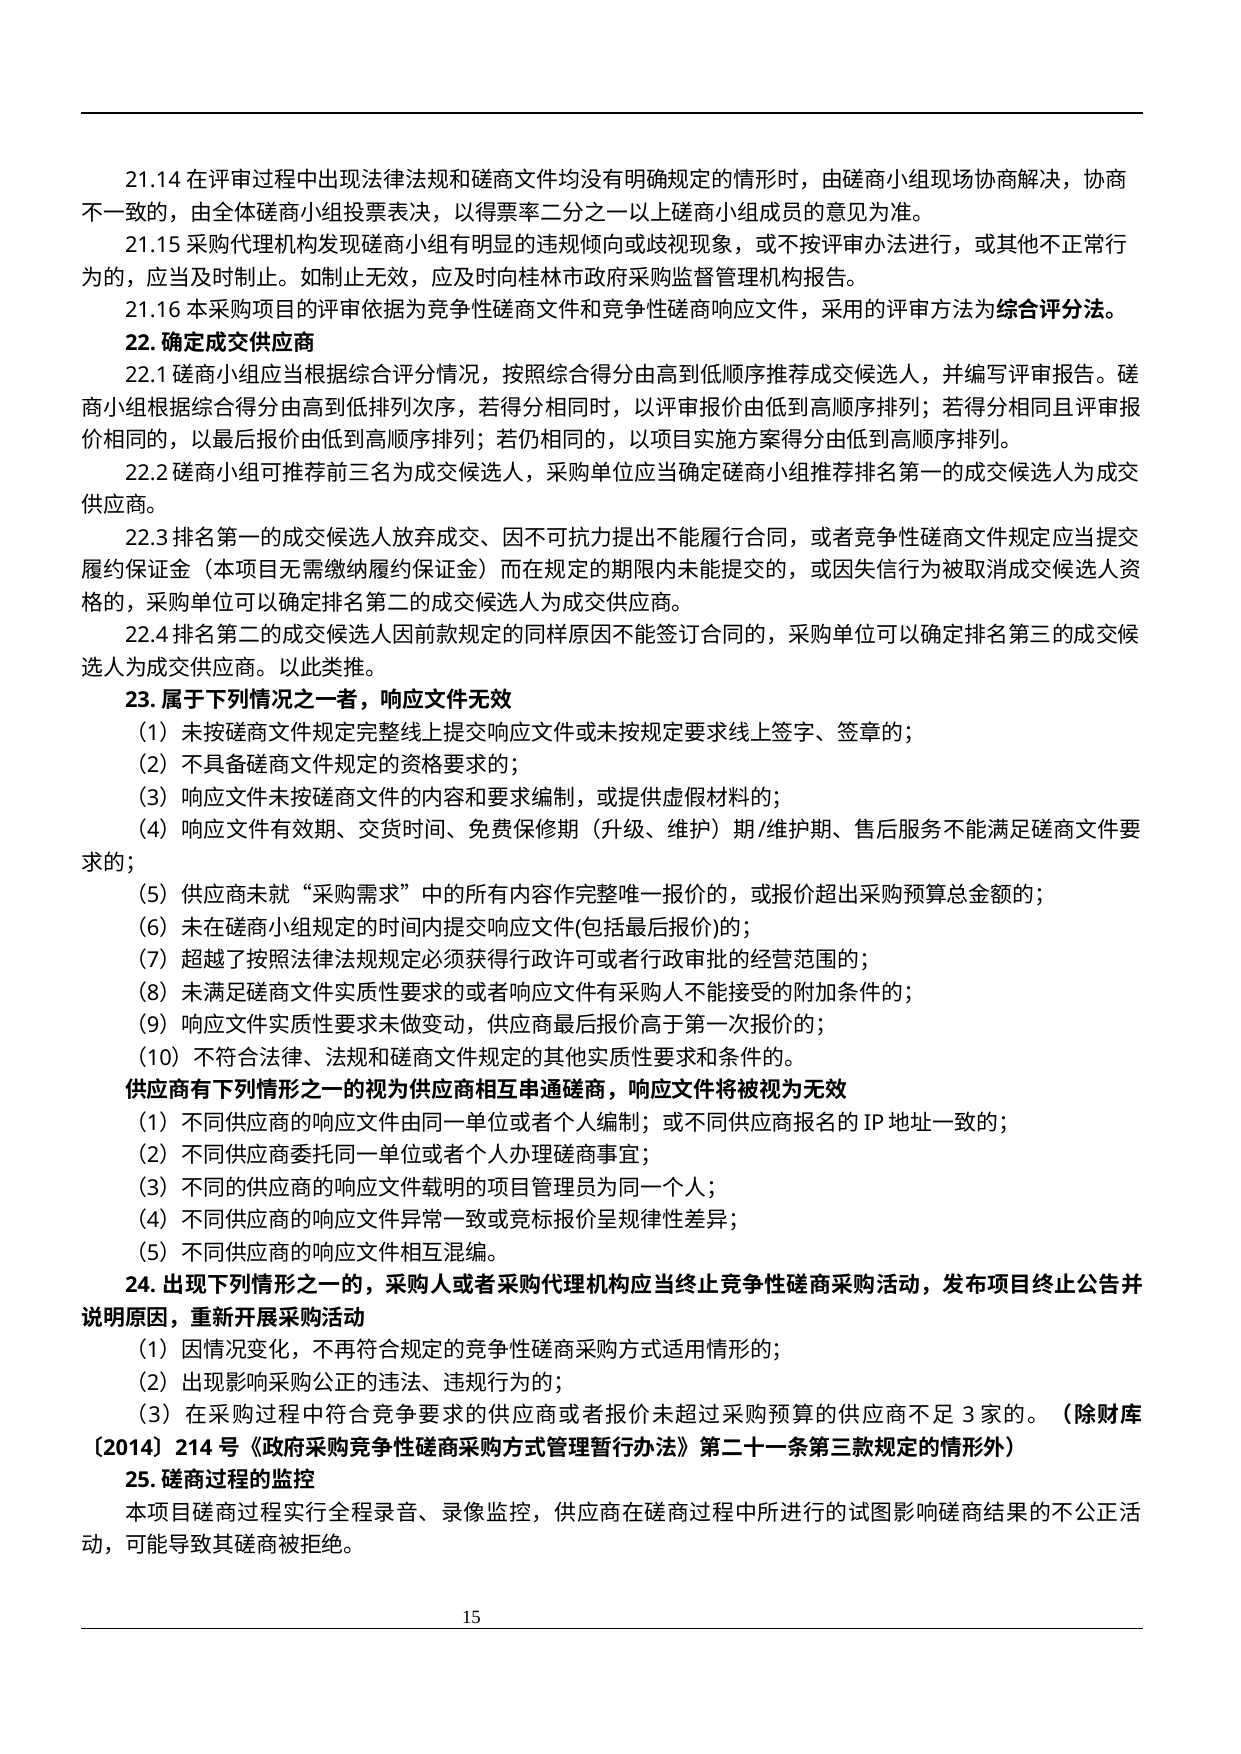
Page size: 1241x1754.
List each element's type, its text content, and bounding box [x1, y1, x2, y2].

text 22.3排名第一的成交候选人放弃成交、因不可抗力提出不能履行合同，或者竞争性磋商文件规定应当提交履约保证金（本项目无需缴纳履约保证金）而在规定的期限内未能提交的，或因失信行为被取消成交候选人资格的，采购单位可以确定排名第二的成交候选人为成交供应商。 [81, 519, 1143, 617]
subtitle 22. 确定成交供应商 [81, 324, 1143, 357]
text （3）响应文件未按磋商文件的内容和要求编制，或提供虚假材料的； [81, 779, 1143, 812]
text 22.1磋商小组应当根据综合评分情况，按照综合得分由高到低顺序推荐成交候选人，并编写评审报告。磋商小组根据综合得分由高到低排列次序，若得分相同时，以评审报价由低到高顺序排列；若得分相同且评审报价相同的，以最后报价由低到高顺序排列；若仍相同的，以项目实施方案得分由低到高顺序排列。 [81, 357, 1143, 454]
text （2）出现影响采购公正的违法、违规行为的； [81, 1364, 1143, 1397]
text （2）不具备磋商文件规定的资格要求的； [81, 747, 1143, 779]
text 22.4排名第二的成交候选人因前款规定的同样原因不能签订合同的，采购单位可以确定排名第三的成交候选人为成交供应商。以此类推。 [81, 617, 1143, 682]
text 21.15 采购代理机构发现磋商小组有明显的违规倾向或歧视现象，或不按评审办法进行，或其他不正常行 [81, 227, 1143, 259]
text 21.14 在评审过程中出现法律法规和磋商文件均没有明确规定的情形时，由磋商小组现场协商解决，协商 [81, 162, 1143, 194]
text 供应商有下列情形之一的视为供应商相互串通磋商，响应文件将被视为无效 [81, 1072, 1143, 1104]
subtitle 23. 属于下列情况之一者，响应文件无效 [81, 682, 1143, 714]
text （5）不同供应商的响应文件相互混编。 [81, 1234, 1143, 1267]
text （4）不同供应商的响应文件异常一致或竞标报价呈规律性差异； [81, 1202, 1143, 1234]
text （1）未按磋商文件规定完整线上提交响应文件或未按规定要求线上签字、签章的； [81, 714, 1143, 747]
text （5）供应商未就“采购需求”中的所有内容作完整唯一报价的，或报价超出采购预算总金额的； [81, 877, 1143, 909]
text （2）不同供应商委托同一单位或者个人办理磋商事宜； [81, 1137, 1143, 1169]
text （9）响应文件实质性要求未做变动，供应商最后报价高于第一次报价的； [81, 1007, 1143, 1039]
subtitle 24. 出现下列情形之一的，采购人或者采购代理机构应当终止竞争性磋商采购活动，发布项目终止公告并说明原因，重新开展采购活动 [81, 1267, 1143, 1332]
text （6）未在磋商小组规定的时间内提交响应文件(包括最后报价)的； [81, 909, 1143, 942]
text 21.16 本采购项目的评审依据为竞争性磋商文件和竞争性磋商响应文件，采用的评审方法为综合评分法。 [81, 292, 1143, 324]
text 本项目磋商过程实行全程录音、录像监控，供应商在磋商过程中所进行的试图影响磋商结果的不公正活动，可能导致其磋商被拒绝。 [81, 1494, 1143, 1559]
text （1）因情况变化，不再符合规定的竞争性磋商采购方式适用情形的； [81, 1332, 1143, 1364]
text （7）超越了按照法律法规规定必须获得行政许可或者行政审批的经营范围的； [81, 942, 1143, 974]
text （1）不同供应商的响应文件由同一单位或者个人编制；或不同供应商报名的IP地址一致的； [81, 1104, 1143, 1137]
subtitle 25. 磋商过程的监控 [81, 1462, 1143, 1494]
text （3）不同的供应商的响应文件载明的项目管理员为同一个人； [81, 1169, 1143, 1202]
text 为的，应当及时制止。如制止无效，应及时向桂林市政府采购监督管理机构报告。 [81, 259, 1143, 292]
text （3）在采购过程中符合竞争要求的供应商或者报价未超过采购预算的供应商不足3家的。（除财库〔2014〕214 号《政府采购竞争性磋商采购方式管理暂行办法》第二十一条第三款规定的情形外） [81, 1397, 1143, 1462]
text （8）未满足磋商文件实质性要求的或者响应文件有采购人不能接受的附加条件的； [81, 974, 1143, 1007]
text （4）响应文件有效期、交货时间、免费保修期（升级、维护）期/维护期、售后服务不能满足磋商文件要求的； [81, 812, 1143, 877]
text （10）不符合法律、法规和磋商文件规定的其他实质性要求和条件的。 [81, 1039, 1143, 1072]
text 22.2磋商小组可推荐前三名为成交候选人，采购单位应当确定磋商小组推荐排名第一的成交候选人为成交供应商。 [81, 454, 1143, 519]
text 不一致的，由全体磋商小组投票表决，以得票率二分之一以上磋商小组成员的意见为准。 [81, 194, 1143, 227]
